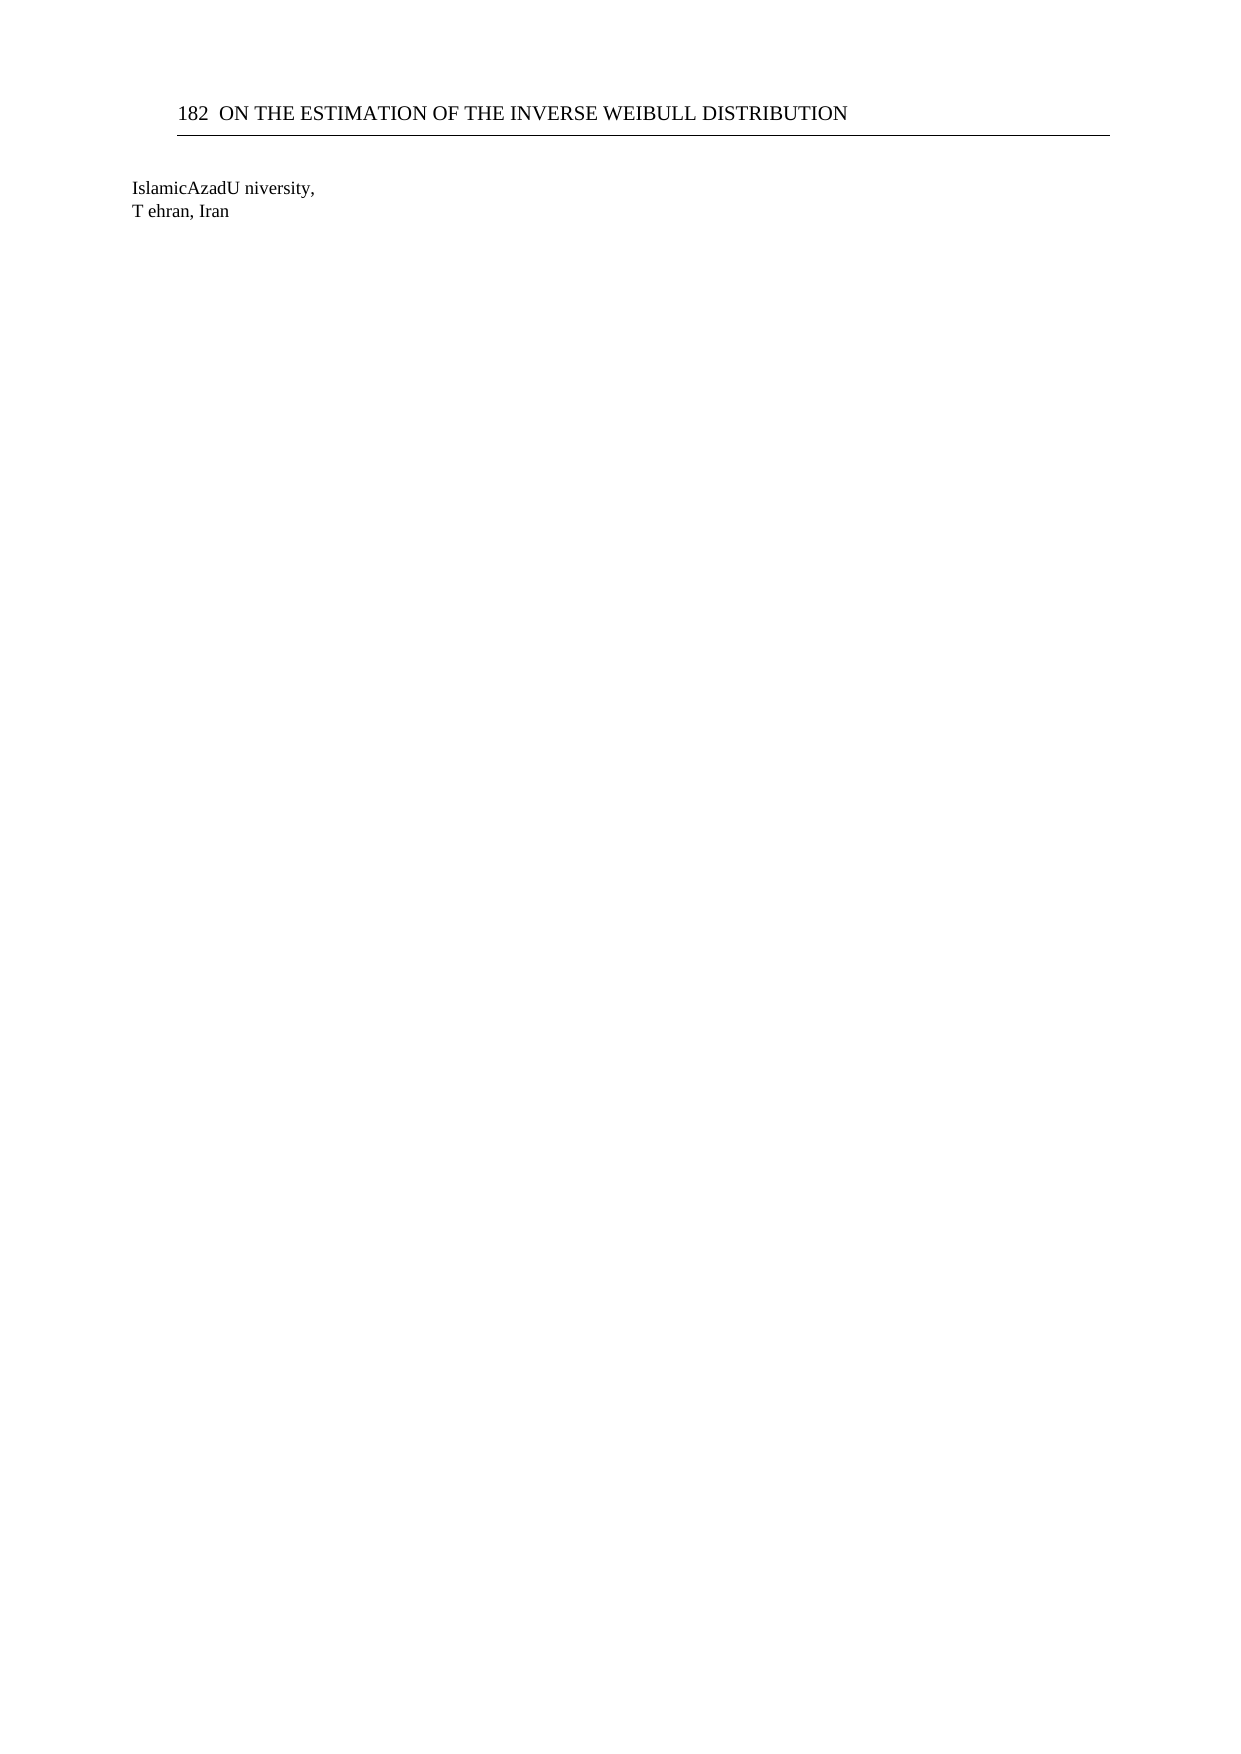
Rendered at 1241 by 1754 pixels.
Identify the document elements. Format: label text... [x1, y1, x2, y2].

text IslamicAzadU niversity, [132, 177, 1025, 199]
text T ehran, Iran [132, 200, 1025, 222]
